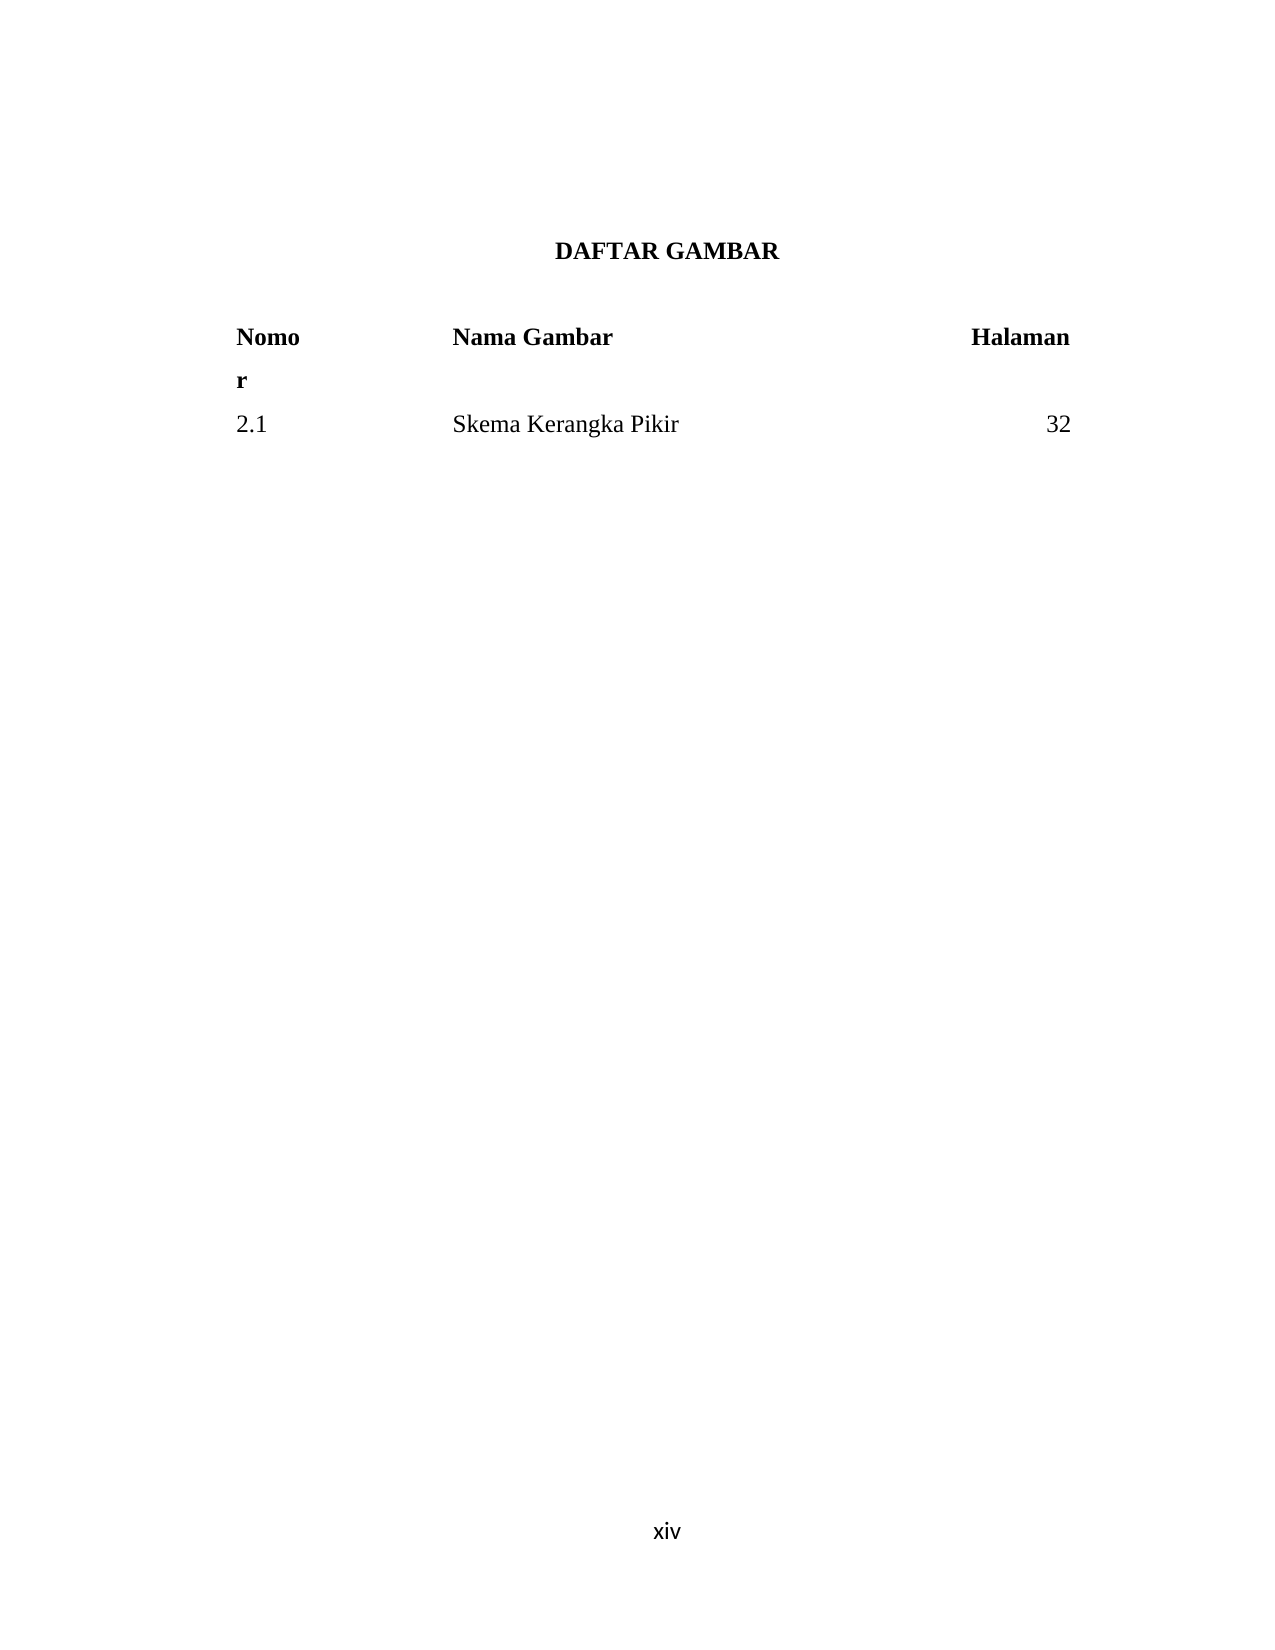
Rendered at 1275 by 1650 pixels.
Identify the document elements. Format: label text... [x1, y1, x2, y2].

table_cell 32 [960, 409, 1101, 452]
table_cell Skema Kerangka Pikir [323, 409, 960, 452]
table_cell 2.1 [225, 409, 322, 452]
text DAFTAR GAMBAR [236, 236, 1098, 265]
table_header Halaman [960, 323, 1101, 409]
table_header Nomor [225, 323, 322, 409]
table_header Nama Gambar [323, 323, 960, 409]
